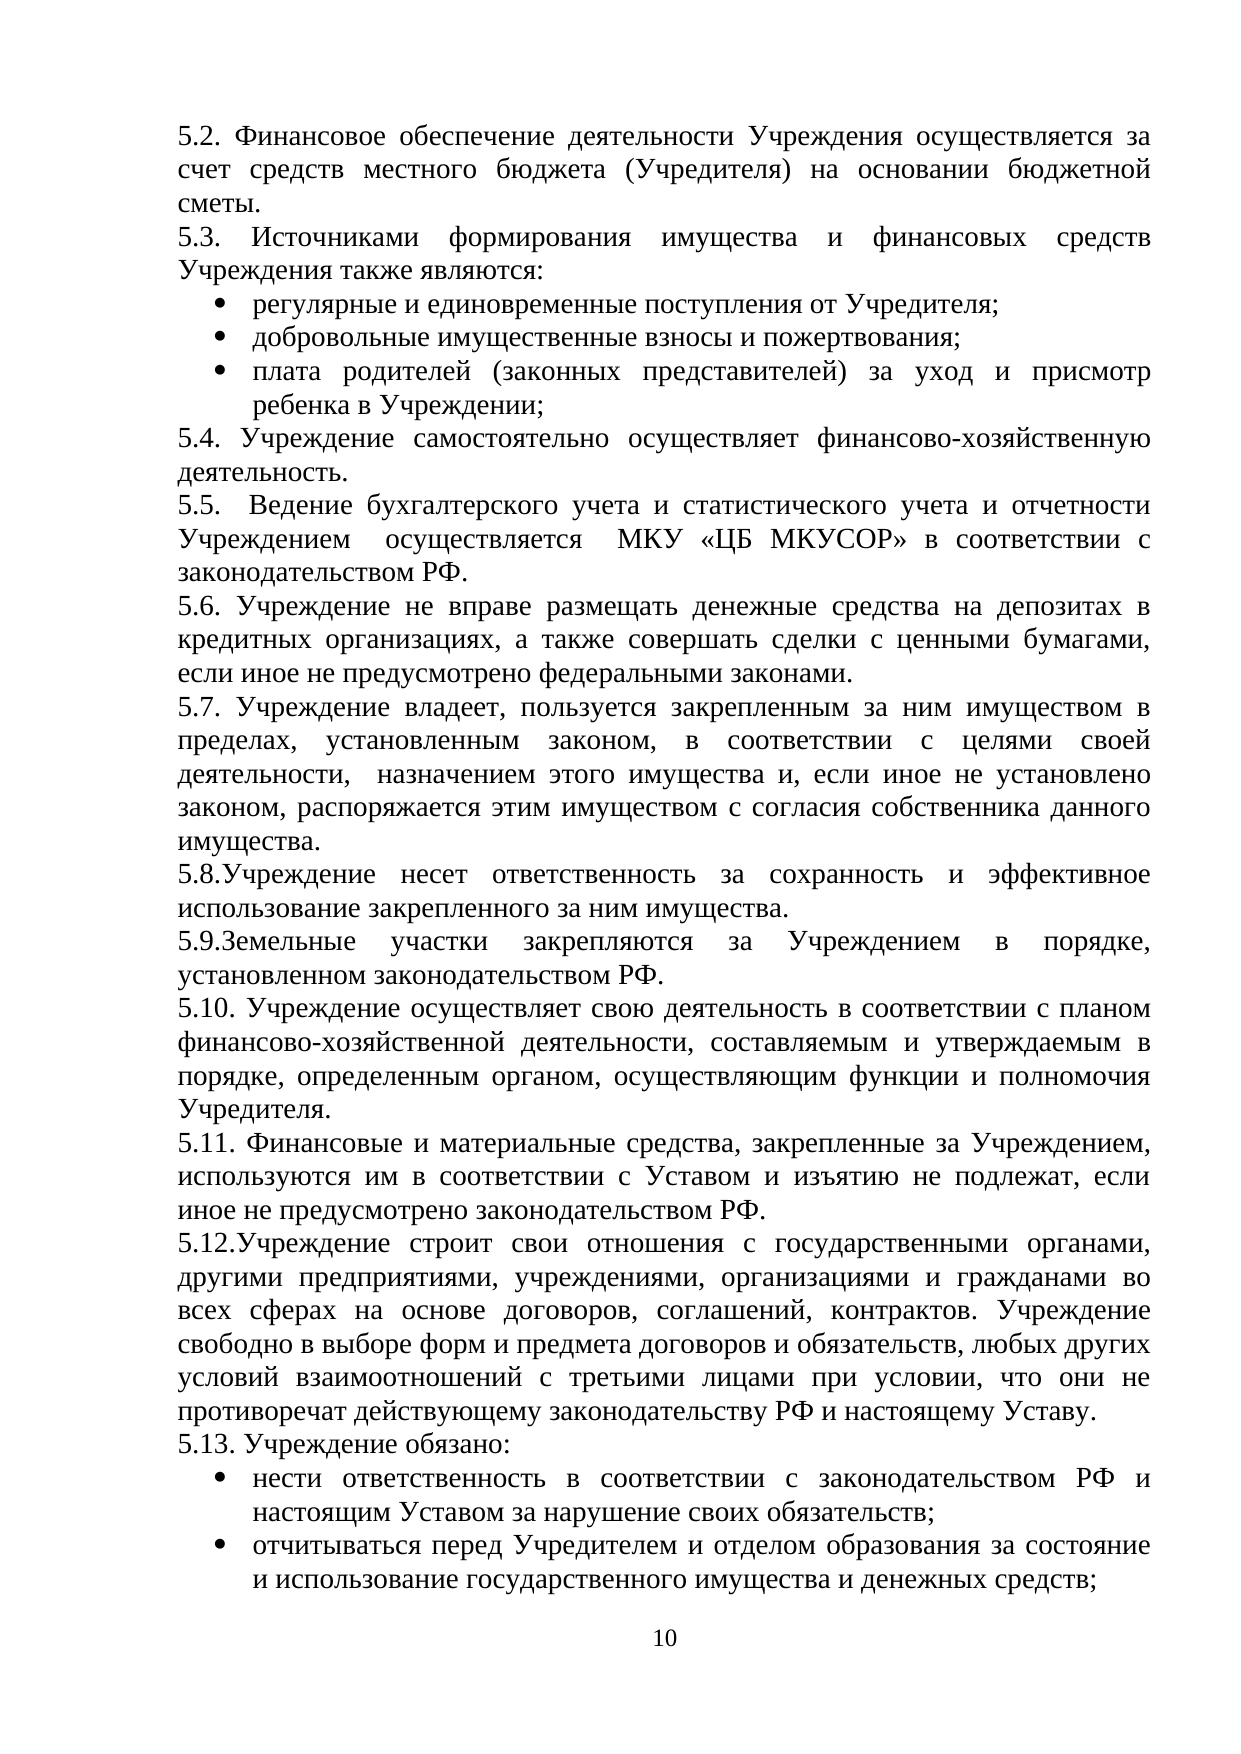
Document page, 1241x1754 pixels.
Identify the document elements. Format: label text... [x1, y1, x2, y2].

text 5.5. Ведение бухгалтерского учета и статистического учета и отчетности Учреждением осуществляется МКУ «ЦБ МКУСОР» в соответствии с законодательством РФ. [177, 487, 1152, 588]
text 5.2. Финансовое обеспечение деятельности Учреждения осуществляется за счет средств местного бюджета (Учредителя) на основании бюджетной сметы. [177, 118, 1152, 219]
list плата родителей (законных представителей) за уход и присмотр ребенка в Учреждении; [215, 353, 1152, 420]
list добровольные имущественные взносы и пожертвования; [215, 319, 1152, 353]
text 5.3. Источниками формирования имущества и финансовых средств Учреждения также являются: [177, 219, 1152, 286]
text 5.8.Учреждение несет ответственность за сохранность и эффективное использование закрепленного за ним имущества. [177, 856, 1152, 923]
list нести ответственность в соответствии с законодательством РФ и настоящим Уставом за нарушение своих обязательств; [215, 1460, 1152, 1527]
text 5.9.Земельные участки закрепляются за Учреждением в порядке, установленном законодательством РФ. [177, 923, 1152, 991]
text 5.10. Учреждение осуществляет свою деятельность в соответствии с планом финансово-хозяйственной деятельности, составляемым и утверждаемым в порядке, определенным органом, осуществляющим функции и полномочия Учредителя. [177, 991, 1152, 1125]
text 5.7. Учреждение владеет, пользуется закрепленным за ним имуществом в пределах, установленным законом, в соответствии с целями своей деятельности, назначением этого имущества и, если иное не установлено законом, распоряжается этим имуществом с согласия собственника данного имущества. [177, 689, 1152, 856]
text 5.6. Учреждение не вправе размещать денежные средства на депозитах в кредитных организациях, а также совершать сделки с ценными бумагами, если иное не предусмотрено федеральными законами. [177, 588, 1152, 689]
text 5.13. Учреждение обязано: [177, 1427, 1152, 1460]
text 5.4. Учреждение самостоятельно осуществляет финансово-хозяйственную деятельность. [177, 420, 1152, 487]
list регулярные и единовременные поступления от Учредителя; [215, 286, 1152, 319]
list отчитываться перед Учредителем и отделом образования за состояние и использование государственного имущества и денежных средств; [215, 1527, 1152, 1594]
text 5.12.Учреждение строит свои отношения с государственными органами, другими предприятиями, учреждениями, организациями и гражданами во всех сферах на основе договоров, соглашений, контрактов. Учреждение свободно в выборе форм и предмета договоров и обязательств, любых других условий взаимоотношений с третьими лицами при условии, что они не противоречат действующему законодательству РФ и настоящему Уставу. [177, 1225, 1152, 1427]
text 5.11. Финансовые и материальные средства, закрепленные за Учреждением, используются им в соответствии с Уставом и изъятию не подлежат, если иное не предусмотрено законодательством РФ. [177, 1125, 1152, 1225]
